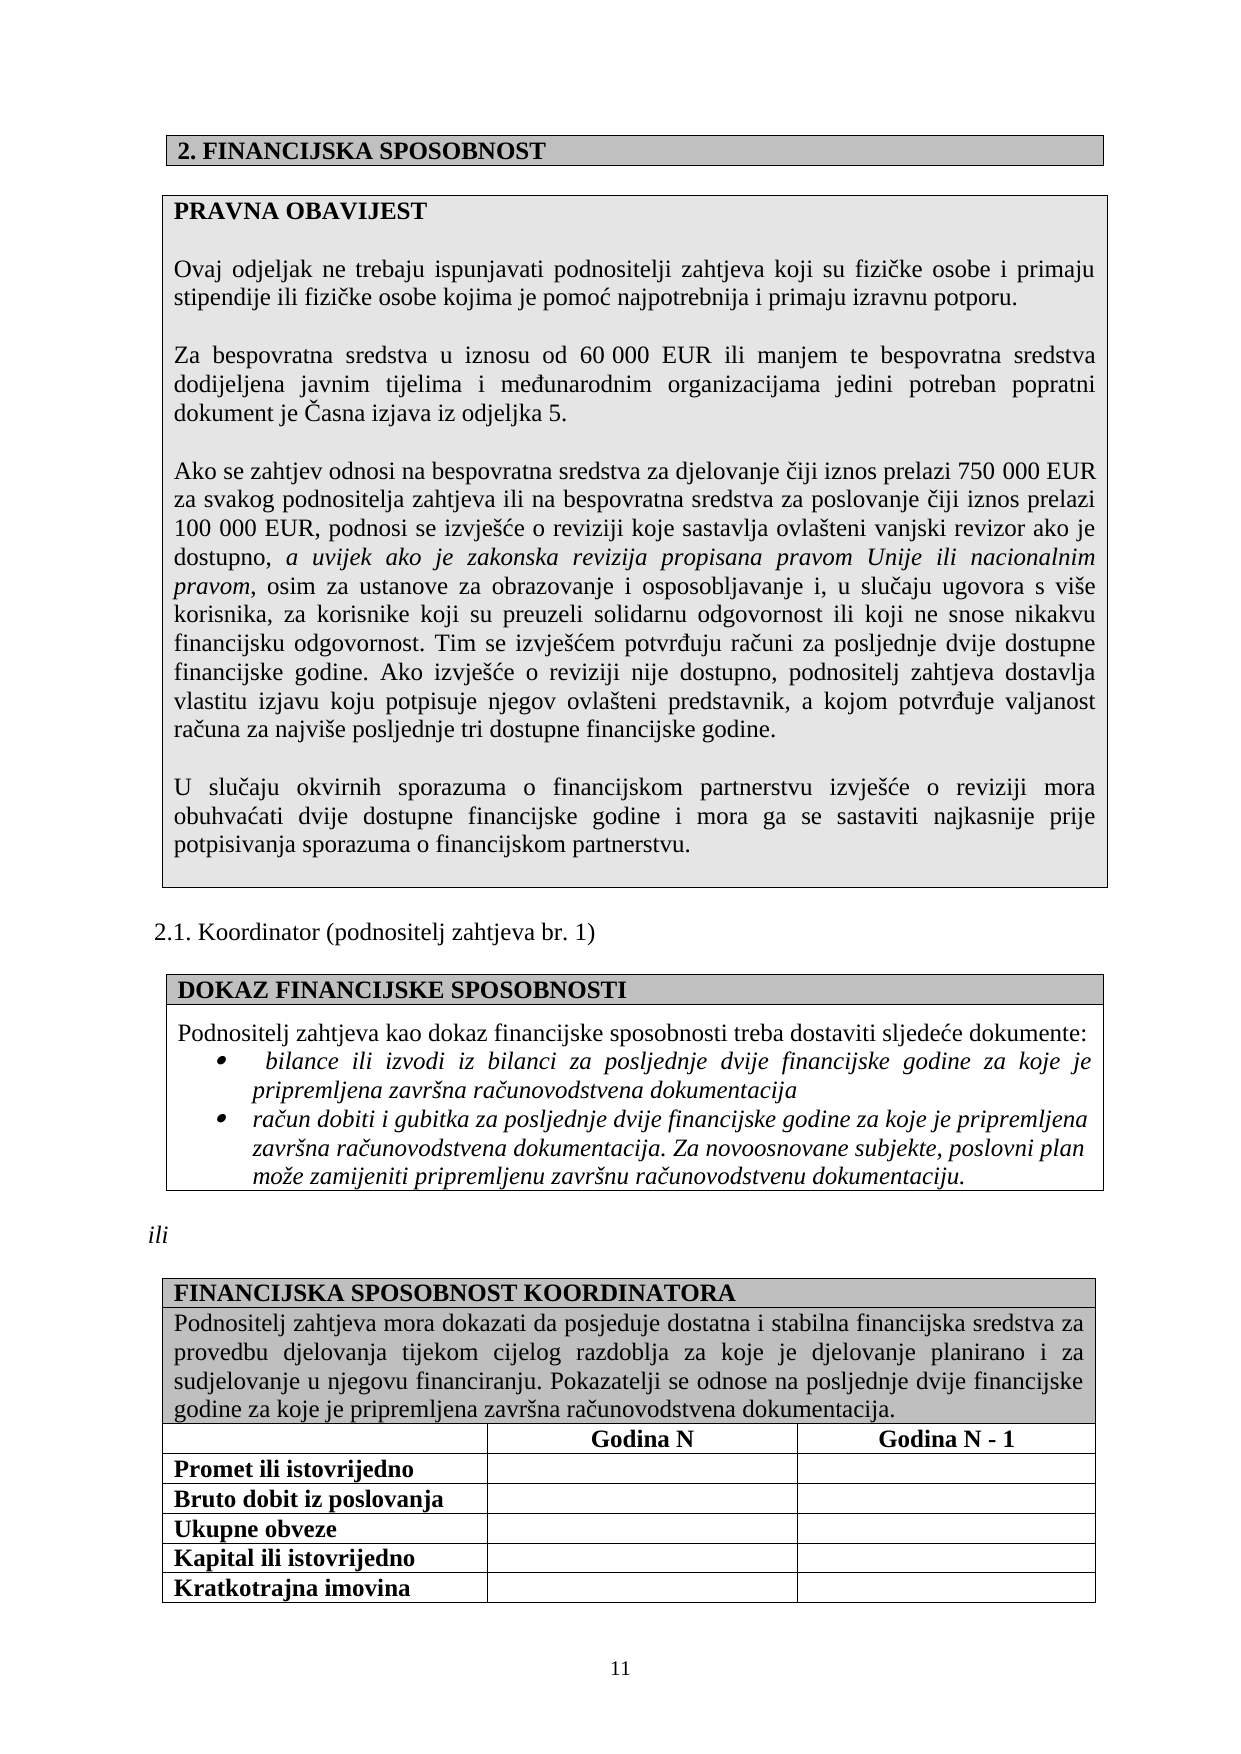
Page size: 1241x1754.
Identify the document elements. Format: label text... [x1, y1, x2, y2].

table_cell [798, 1514, 1095, 1542]
table_cell Podnositelj zahtjeva kao dokaz financijske sposobnosti treba dostaviti sljedeće dokumente: bilance ili izvodi iz bilanci za posljednje dvije financijske godine za koje je pripremljena završna računovodstvena dokumentacija račun dobiti i gubitka za posljednje dvije financijske godine za koje je pripremljena završna računovodstvena dokumentacija. Za novoosnovane subjekte, poslovni plan može zamijeniti pripremljenu završnu računovodstvenu dokumentaciju. [167, 1005, 1103, 1190]
table_cell [798, 1544, 1095, 1572]
text 2.1. Koordinator (podnositelj zahtjeva br. 1) [148, 917, 1092, 946]
table_cell Godina N - 1 [798, 1424, 1095, 1453]
table_cell [488, 1573, 797, 1602]
table_cell [488, 1544, 797, 1572]
table_cell [798, 1573, 1095, 1602]
table_cell Kratkotrajna imovina [163, 1573, 487, 1602]
table_cell Bruto dobit iz poslovanja [163, 1484, 487, 1513]
table_cell [488, 1454, 797, 1483]
table_cell [488, 1484, 797, 1513]
table_cell [798, 1484, 1095, 1513]
text ili [148, 1220, 1092, 1249]
table_cell Podnositelj zahtjeva mora dokazati da posjeduje dostatna i stabilna financijska sredstva za provedbu djelovanja tijekom cijelog razdoblja za koje je djelovanje planirano i za sudjelovanje u njegovu financiranju. Pokazatelji se odnose na posljednje dvije financijske godine za koje je pripremljena završna računovodstvena dokumentacija. [163, 1308, 1095, 1423]
table_header DOKAZ FINANCIJSKE SPOSOBNOSTI [167, 975, 1103, 1004]
table_cell Promet ili istovrijedno [163, 1454, 487, 1483]
table_header PRAVNA OBAVIJEST Ovaj odjeljak ne trebaju ispunjavati podnositelji zahtjeva koji su fizičke osobe i primaju stipendije ili fizičke osobe kojima je pomoć najpotrebnija i primaju izravnu potporu. Za bespovratna sredstva u iznosu od 60 000 EUR ili manjem te bespovratna sredstva dodijeljena javnim tijelima i međunarodnim organizacijama jedini potreban popratni dokument je Časna izjava iz odjeljka 5. Ako se zahtjev odnosi na bespovratna sredstva za djelovanje čiji iznos prelazi 750 000 EUR za svakog podnositelja zahtjeva ili na bespovratna sredstva za poslovanje čiji iznos prelazi 100 000 EUR, podnosi se izvješće o reviziji koje sastavlja ovlašteni vanjski revizor ako je dostupno, a uvijek ako je zakonska revizija propisana pravom Unije ili nacionalnim pravom, osim za ustanove za obrazovanje i osposobljavanje i, u slučaju ugovora s više korisnika, za korisnike koji su preuzeli solidarnu odgovornost ili koji ne snose nikakvu financijsku odgovornost. Tim se izvješćem potvrđuju računi za posljednje dvije dostupne financijske godine. Ako izvješće o reviziji nije dostupno, podnositelj zahtjeva dostavlja vlastitu izjavu koju potpisuje njegov ovlašteni predstavnik, a kojom potvrđuje valjanost računa za najviše posljednje tri dostupne financijske godine. U slučaju okvirnih sporazuma o financijskom partnerstvu izvješće o reviziji mora obuhvaćati dvije dostupne financijske godine i mora ga se sastaviti najkasnije prije potpisivanja sporazuma o financijskom partnerstvu. [163, 196, 1107, 887]
table_cell Godina N [488, 1424, 797, 1453]
table_cell Ukupne obveze [163, 1514, 487, 1542]
table_cell Kapital ili istovrijedno [163, 1544, 487, 1572]
table_cell [798, 1454, 1095, 1483]
table_cell [163, 1424, 487, 1453]
table_cell [488, 1514, 797, 1542]
table_header 2. FINANCIJSKA SPOSOBNOST [167, 136, 1103, 165]
table_header FINANCIJSKA SPOSOBNOST KOORDINATORA [163, 1279, 1095, 1307]
